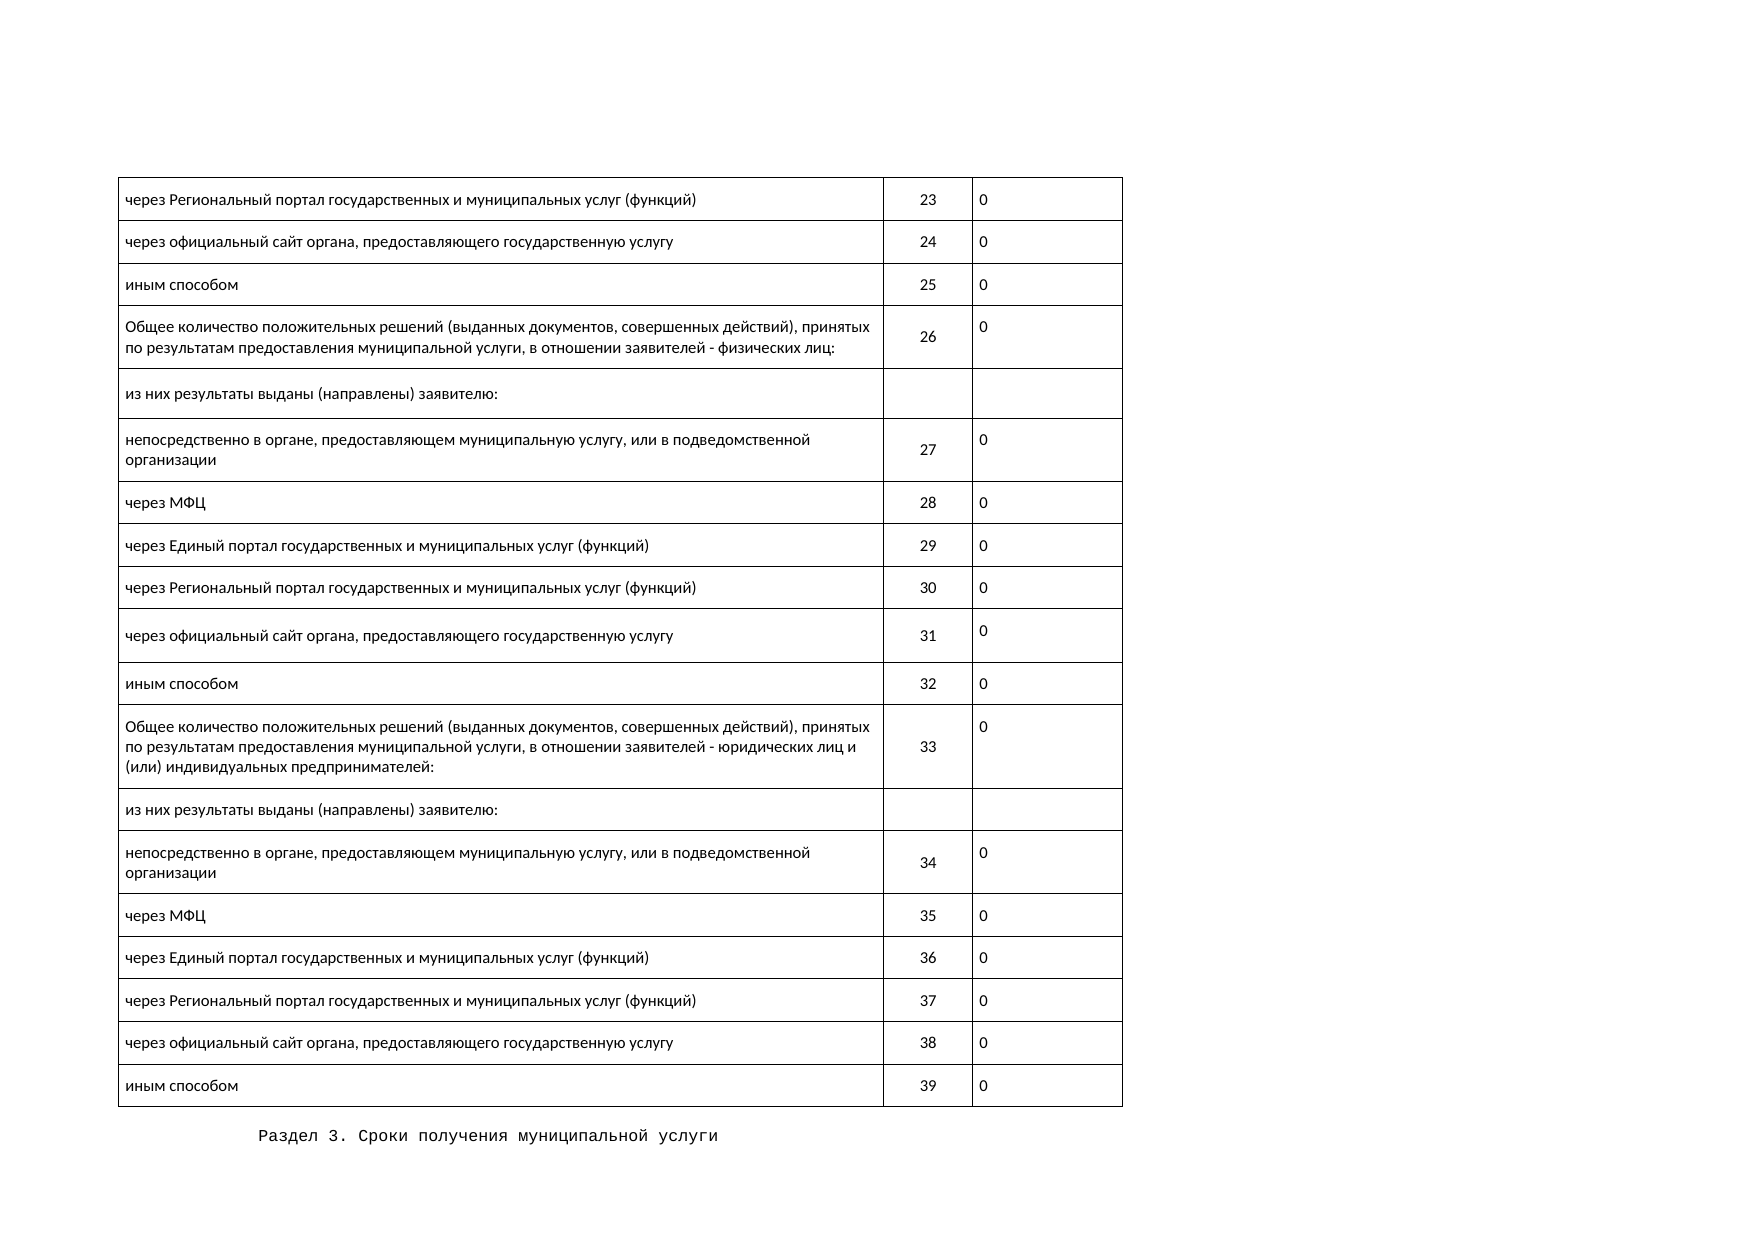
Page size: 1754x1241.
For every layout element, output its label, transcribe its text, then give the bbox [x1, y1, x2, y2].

table_cell 0 [973, 1065, 1122, 1106]
table_cell 37 [884, 979, 972, 1021]
table_cell через МФЦ [119, 894, 883, 936]
table_cell 24 [884, 221, 972, 262]
table_cell 0 [973, 567, 1122, 608]
table_cell 0 [973, 306, 1122, 368]
table_cell через официальный сайт органа, предоставляющего государственную услугу [119, 609, 883, 662]
table_cell 0 [973, 178, 1122, 220]
table_cell из них результаты выданы (направлены) заявителю: [119, 369, 883, 418]
table_cell 27 [884, 419, 972, 481]
table_cell 0 [973, 419, 1122, 481]
table_cell 26 [884, 306, 972, 368]
table_cell 30 [884, 567, 972, 608]
table_cell через Региональный портал государственных и муниципальных услуг (функций) [119, 979, 883, 1021]
table_cell Общее количество положительных решений (выданных документов, совершенных действий), принятых по результатам предоставления муниципальной услуги, в отношении заявителей - юридических лиц и (или) индивидуальных предпринимателей: [119, 705, 883, 788]
table_cell [973, 789, 1122, 830]
table_cell [973, 369, 1122, 418]
table_cell 35 [884, 894, 972, 936]
table_cell 0 [973, 524, 1122, 566]
text Раздел 3. Сроки получения муниципальной услуги [118, 1127, 1636, 1146]
table_cell 34 [884, 831, 972, 893]
table_cell через МФЦ [119, 482, 883, 523]
table_cell 28 [884, 482, 972, 523]
table_cell 25 [884, 264, 972, 305]
table_cell 39 [884, 1065, 972, 1106]
table_cell иным способом [119, 1065, 883, 1106]
table_cell 0 [973, 1022, 1122, 1063]
table_cell 0 [973, 979, 1122, 1021]
table_cell 0 [973, 221, 1122, 262]
table_cell [884, 369, 972, 418]
table_cell 0 [973, 894, 1122, 936]
table_cell Общее количество положительных решений (выданных документов, совершенных действий), принятых по результатам предоставления муниципальной услуги, в отношении заявителей - физических лиц: [119, 306, 883, 368]
table_cell через Единый портал государственных и муниципальных услуг (функций) [119, 937, 883, 978]
table_cell через официальный сайт органа, предоставляющего государственную услугу [119, 1022, 883, 1063]
table_cell через Региональный портал государственных и муниципальных услуг (функций) [119, 567, 883, 608]
table_cell 0 [973, 264, 1122, 305]
table_cell 38 [884, 1022, 972, 1063]
table_cell из них результаты выданы (направлены) заявителю: [119, 789, 883, 830]
table_cell иным способом [119, 663, 883, 704]
table_cell через официальный сайт органа, предоставляющего государственную услугу [119, 221, 883, 262]
table_cell 23 [884, 178, 972, 220]
table_cell [884, 789, 972, 830]
table_cell 29 [884, 524, 972, 566]
table_cell 0 [973, 609, 1122, 662]
table_cell 0 [973, 705, 1122, 788]
table_cell 0 [973, 937, 1122, 978]
table_cell 33 [884, 705, 972, 788]
table_cell непосредственно в органе, предоставляющем муниципальную услугу, или в подведомственной организации [119, 831, 883, 893]
table_cell через Единый портал государственных и муниципальных услуг (функций) [119, 524, 883, 566]
table_cell 0 [973, 663, 1122, 704]
table_cell 31 [884, 609, 972, 662]
table_cell 0 [973, 831, 1122, 893]
table_cell 0 [973, 482, 1122, 523]
table_cell через Региональный портал государственных и муниципальных услуг (функций) [119, 178, 883, 220]
table_cell непосредственно в органе, предоставляющем муниципальную услугу, или в подведомственной организации [119, 419, 883, 481]
table_cell иным способом [119, 264, 883, 305]
table_cell 32 [884, 663, 972, 704]
table_cell 36 [884, 937, 972, 978]
